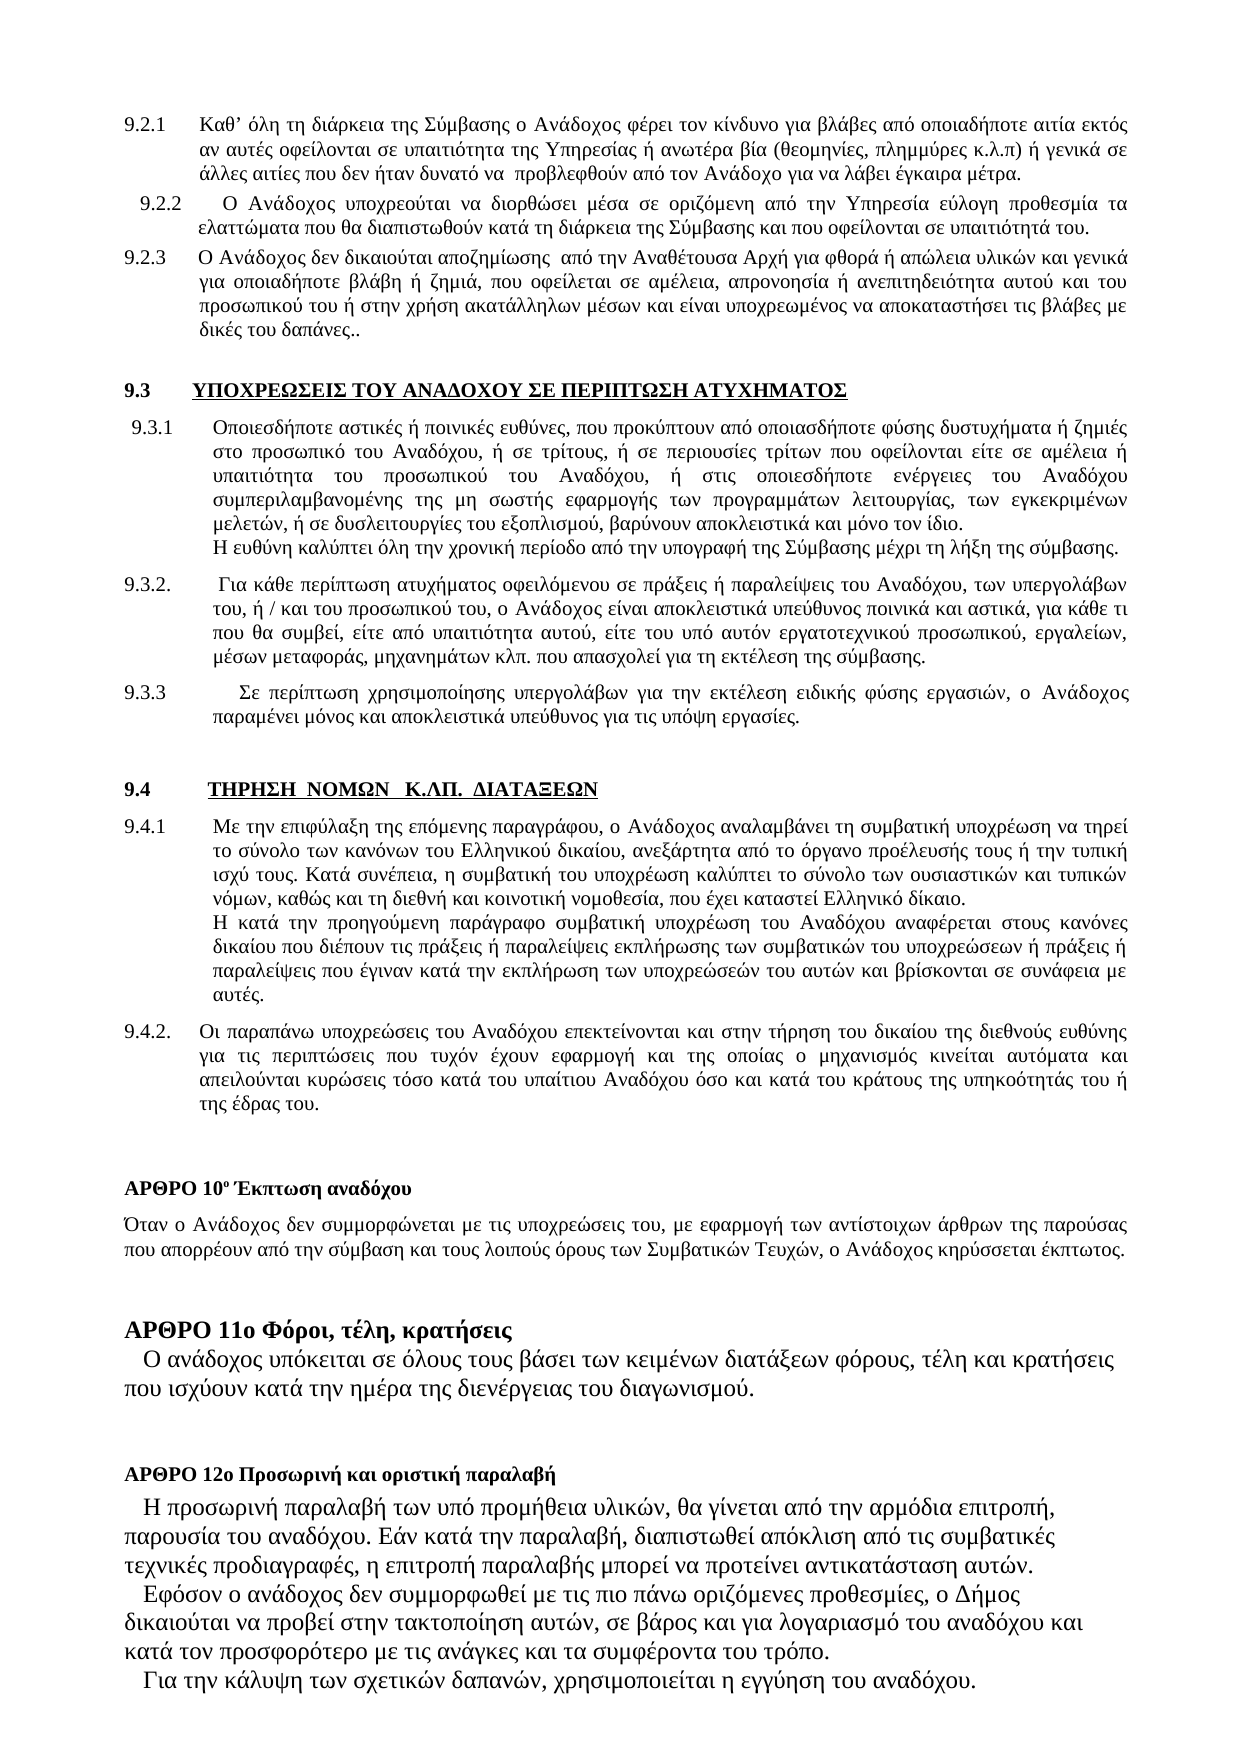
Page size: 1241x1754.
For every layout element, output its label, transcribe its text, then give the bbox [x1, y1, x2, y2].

text Η κατά την προηγούμενη παράγραφο συμβατική υποχρέωση του Αναδόχου αναφέρεται στους κανόνες δικαίου που διέπουν τις πράξεις ή παραλείψεις εκπλήρωσης των συμβατικών του υποχρεώσεων ή πράξεις ή παραλείψεις που έγιναν κατά την εκπλήρωση των υποχρεώσεών του αυτών και βρίσκονται σε συνάφεια με αυτές. [213, 910, 1129, 1006]
text Ο ανάδοχος υπόκειται σε όλους τους βάσει των κειμένων διατάξεων φόρους, τέλη και κρατήσεις που ισχύουν κατά την ημέρα της διενέργειας του διαγωνισμού. [124, 1344, 1122, 1402]
text 9.3.3 Σε περίπτωση χρησιμοποίησης υπεργολάβων για την εκτέλεση ειδικής φύσης εργασιών, ο Ανάδοχος παραμένει μόνος και αποκλειστικά υπεύθυνος για τις υπόψη εργασίες. [124, 680, 1129, 728]
text 9.3.2. Για κάθε περίπτωση ατυχήματος οφειλόμενου σε πράξεις ή παραλείψεις του Αναδόχου, των υπεργολάβων του, ή / και του προσωπικού του, ο Ανάδοχος είναι αποκλειστικά υπεύθυνος ποινικά και αστικά, για κάθε τι που θα συμβεί, είτε από υπαιτιότητα αυτού, είτε του υπό αυτόν εργατοτεχνικού προσωπικού, εργαλείων, μέσων μεταφοράς, μηχανημάτων κλπ. που απασχολεί για τη εκτέλεση της σύμβασης. [124, 571, 1129, 668]
text 9.2.1 Καθ’ όλη τη διάρκεια της Σύμβασης ο Ανάδοχος φέρει τον κίνδυνο για βλάβες από οποιαδήποτε αιτία εκτός αν αυτές οφείλονται σε υπαιτιότητα της Υπηρεσίας ή ανωτέρα βία (θεομηνίες, πλημμύρες κ.λ.π) ή γενικά σε άλλες αιτίες που δεν ήταν δυνατό να προβλεφθούν από τον Ανάδοχο για να λάβει έγκαιρα μέτρα. [124, 112, 1129, 184]
text ΑΡΘΡΟ 11ο Φόροι, τέλη, κρατήσεις [124, 1315, 1122, 1344]
text 9.4 TΗΡΗΣΗ NΟΜΩΝ Κ.ΛΠ. ΔΙΑΤΑΞΕΩΝ [124, 777, 1128, 801]
text Εφόσον ο ανάδοχος δεν συμμορφωθεί με τις πιο πάνω οριζόμενες προθεσμίες, ο Δήμος δικαιούται να προβεί στην τακτοποίηση αυτών, σε βάρος και για λογαριασμό του αναδόχου και κατά τον προσφορότερο με τις ανάγκες και τα συμφέροντα του τρόπο. [124, 1579, 1122, 1665]
text ΑΡΘΡΟ 12ο Προσωρινή και οριστική παραλαβή [124, 1462, 1129, 1486]
text 9.3.1 Οποιεσδήποτε αστικές ή ποινικές ευθύνες, που προκύπτουν από οποιασδήποτε φύσης δυστυχήματα ή ζημιές στο προσωπικό του Αναδόχου, ή σε τρίτους, ή σε περιουσίες τρίτων που οφείλονται είτε σε αμέλεια ή υπαιτιότητα του προσωπικού του Αναδόχου, ή στις οποιεσδήποτε ενέργειες του Αναδόχου συμπεριλαμβανομένης της μη σωστής εφαρμογής των προγραμμάτων λειτουργίας, των εγκεκριμένων μελετών, ή σε δυσλειτουργίες του εξοπλισμού, βαρύνουν αποκλειστικά και μόνο τον ίδιο. [131, 414, 1129, 535]
text 9.4.1 Με την επιφύλαξη της επόμενης παραγράφου, ο Ανάδοχος αναλαμβάνει τη συμβατική υποχρέωση να τηρεί το σύνολο των κανόνων του Ελληνικού δικαίου, ανεξάρτητα από το όργανο προέλευσής τους ή την τυπική ισχύ τους. Κατά συνέπεια, η συμβατική του υποχρέωση καλύπτει το σύνολο των ουσιαστικών και τυπικών νόμων, καθώς και τη διεθνή και κοινοτική νομοθεσία, που έχει καταστεί Ελληνικό δίκαιο. [124, 814, 1129, 910]
list Οι παραπάνω υποχρεώσεις του Αναδόχου επεκτείνονται και στην τήρηση του δικαίου της διεθνούς ευθύνης για τις περιπτώσεις που τυχόν έχουν εφαρμογή και της οποίας ο μηχανισμός κινείται αυτόματα και απειλούνται κυρώσεις τόσο κατά του υπαίτιου Αναδόχου όσο και κατά του κράτους της υπηκοότητάς του ή της έδρας του. [124, 1019, 1129, 1115]
text Η ευθύνη καλύπτει όλη την χρονική περίοδο από την υπογραφή της Σύμβασης μέχρι τη λήξη της σύμβασης. [213, 535, 1129, 559]
text Για την κάλυψη των σχετικών δαπανών, χρησιμοποιείται η εγγύηση του αναδόχου. [124, 1665, 1122, 1694]
text ΑΡΘΡΟ 10ο Έκπτωση αναδόχου [124, 1176, 1129, 1200]
text Η προσωρινή παραλαβή των υπό προμήθεια υλικών, θα γίνεται από την αρμόδια επιτροπή, παρουσία του αναδόχου. Εάν κατά την παραλαβή, διαπιστωθεί απόκλιση από τις συμβατικές τεχνικές προδιαγραφές, η επιτροπή παραλαβής μπορεί να προτείνει αντικατάσταση αυτών. [124, 1492, 1122, 1579]
list Ο Ανάδοχος δεν δικαιούται αποζημίωσης από την Αναθέτουσα Αρχή για φθορά ή απώλεια υλικών και γενικά για οποιαδήποτε βλάβη ή ζημιά, που οφείλεται σε αμέλεια, απρονοησία ή ανεπιτηδειότητα αυτού και του προσωπικού του ή στην χρήση ακατάλληλων μέσων και είναι υποχρεωμένος να αποκαταστήσει τις βλάβες με δικές του δαπάνες.. [124, 245, 1129, 341]
text 9.3 ΥΠΟΧΡΕΩΣΕΙΣ ΤΟΥ ΑΝΑΔΟΧΟΥ ΣΕ ΠΕΡΙΠΤΩΣΗ ΑΤΥΧΗΜΑΤΟΣ [124, 378, 1128, 402]
text Όταν ο Ανάδοχος δεν συμμορφώνεται με τις υποχρεώσεις του, με εφαρμογή των αντίστοιχων άρθρων της παρούσας που απορρέουν από την σύμβαση και τους λοιπούς όρους των Συμβατικών Τευχών, ο Ανάδοχος κηρύσσεται έκπτωτος. [124, 1212, 1129, 1261]
text 9.2.2 Ο Ανάδοχος υποχρεούται να διορθώσει μέσα σε οριζόμενη από την Υπηρεσία εύλογη προθεσμία τα ελαττώματα που θα διαπιστωθούν κατά τη διάρκεια της Σύμβασης και που οφείλονται σε υπαιτιότητά του. [109, 191, 1129, 239]
